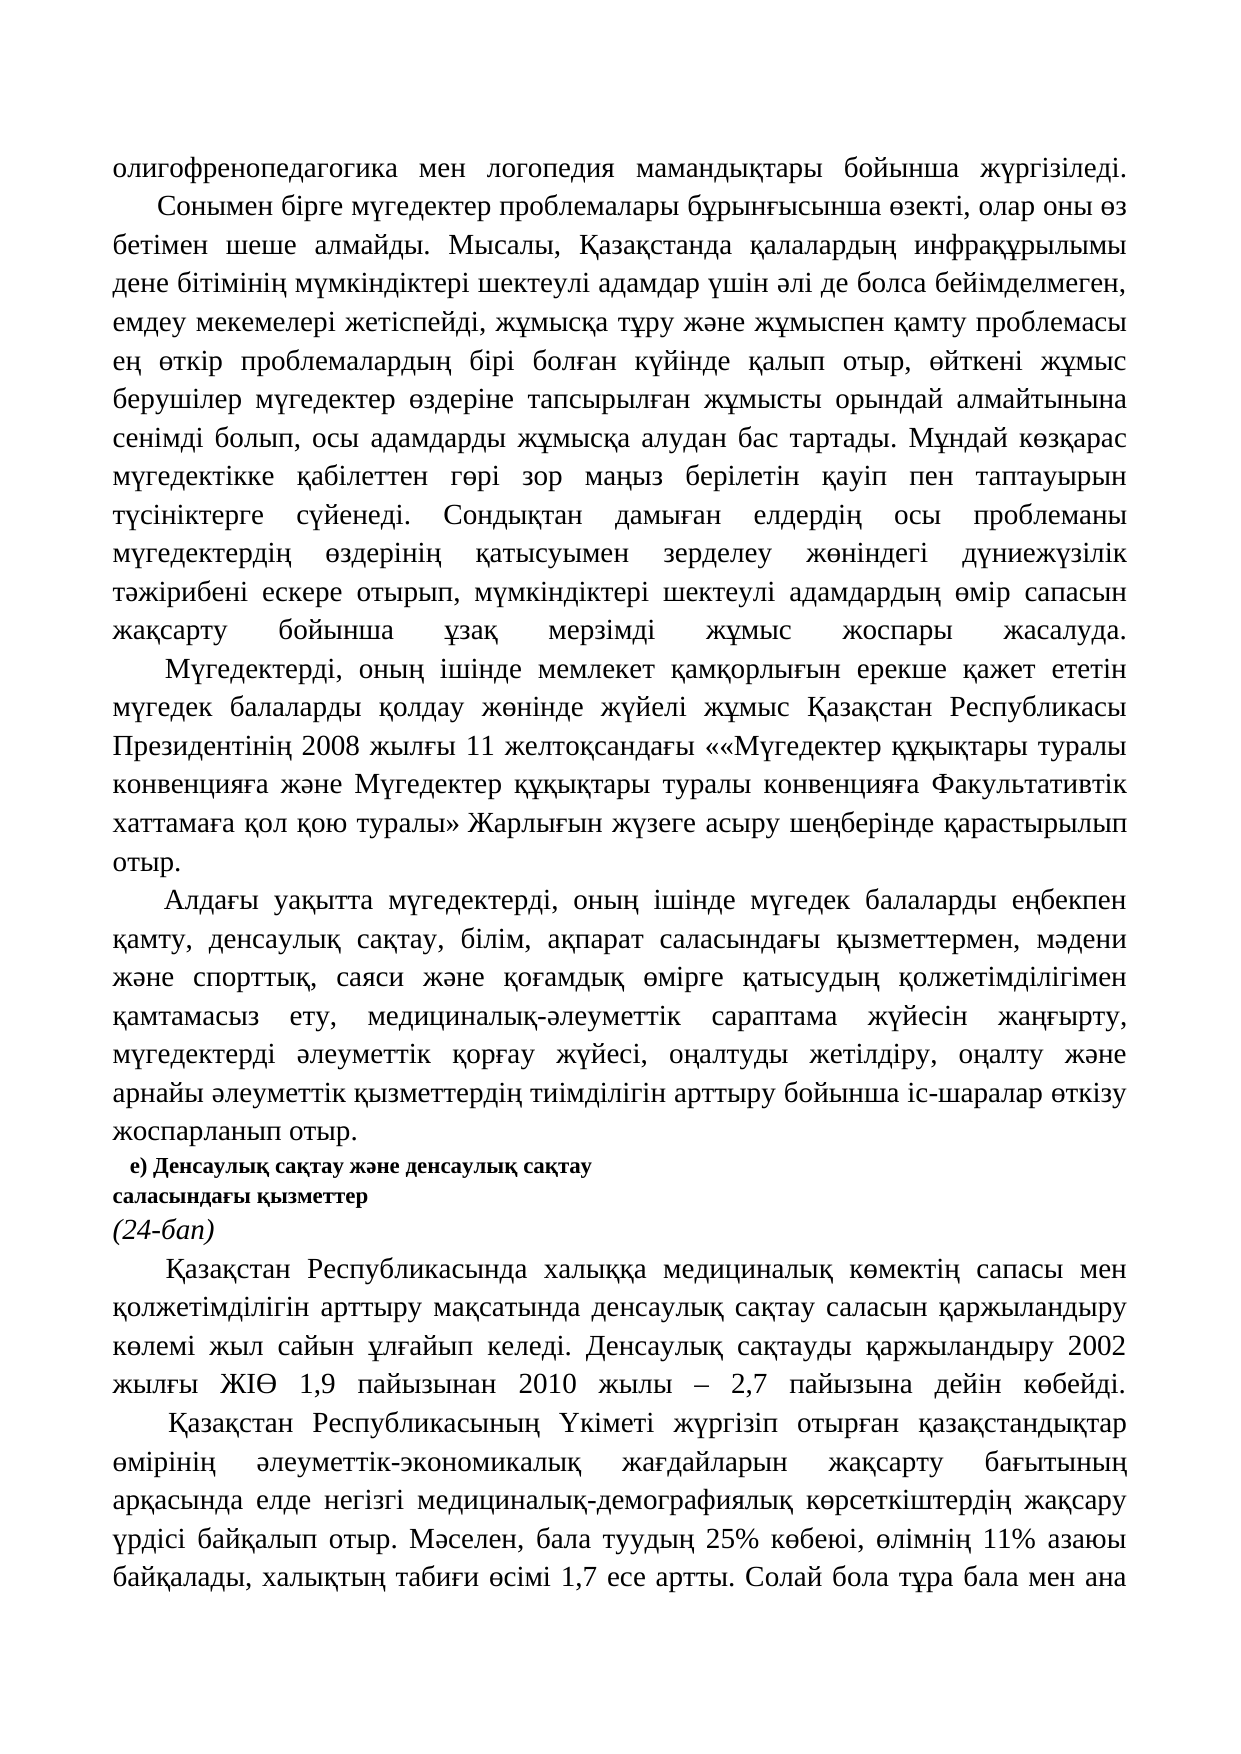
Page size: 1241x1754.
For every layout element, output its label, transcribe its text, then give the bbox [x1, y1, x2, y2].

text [112, 150, 1128, 1147]
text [112, 1251, 1128, 1593]
text (24-бап) [112, 1212, 1128, 1246]
text е) Денсаулық сақтау және денсаулық сақтау саласындағы қызметтер [112, 1152, 1128, 1209]
